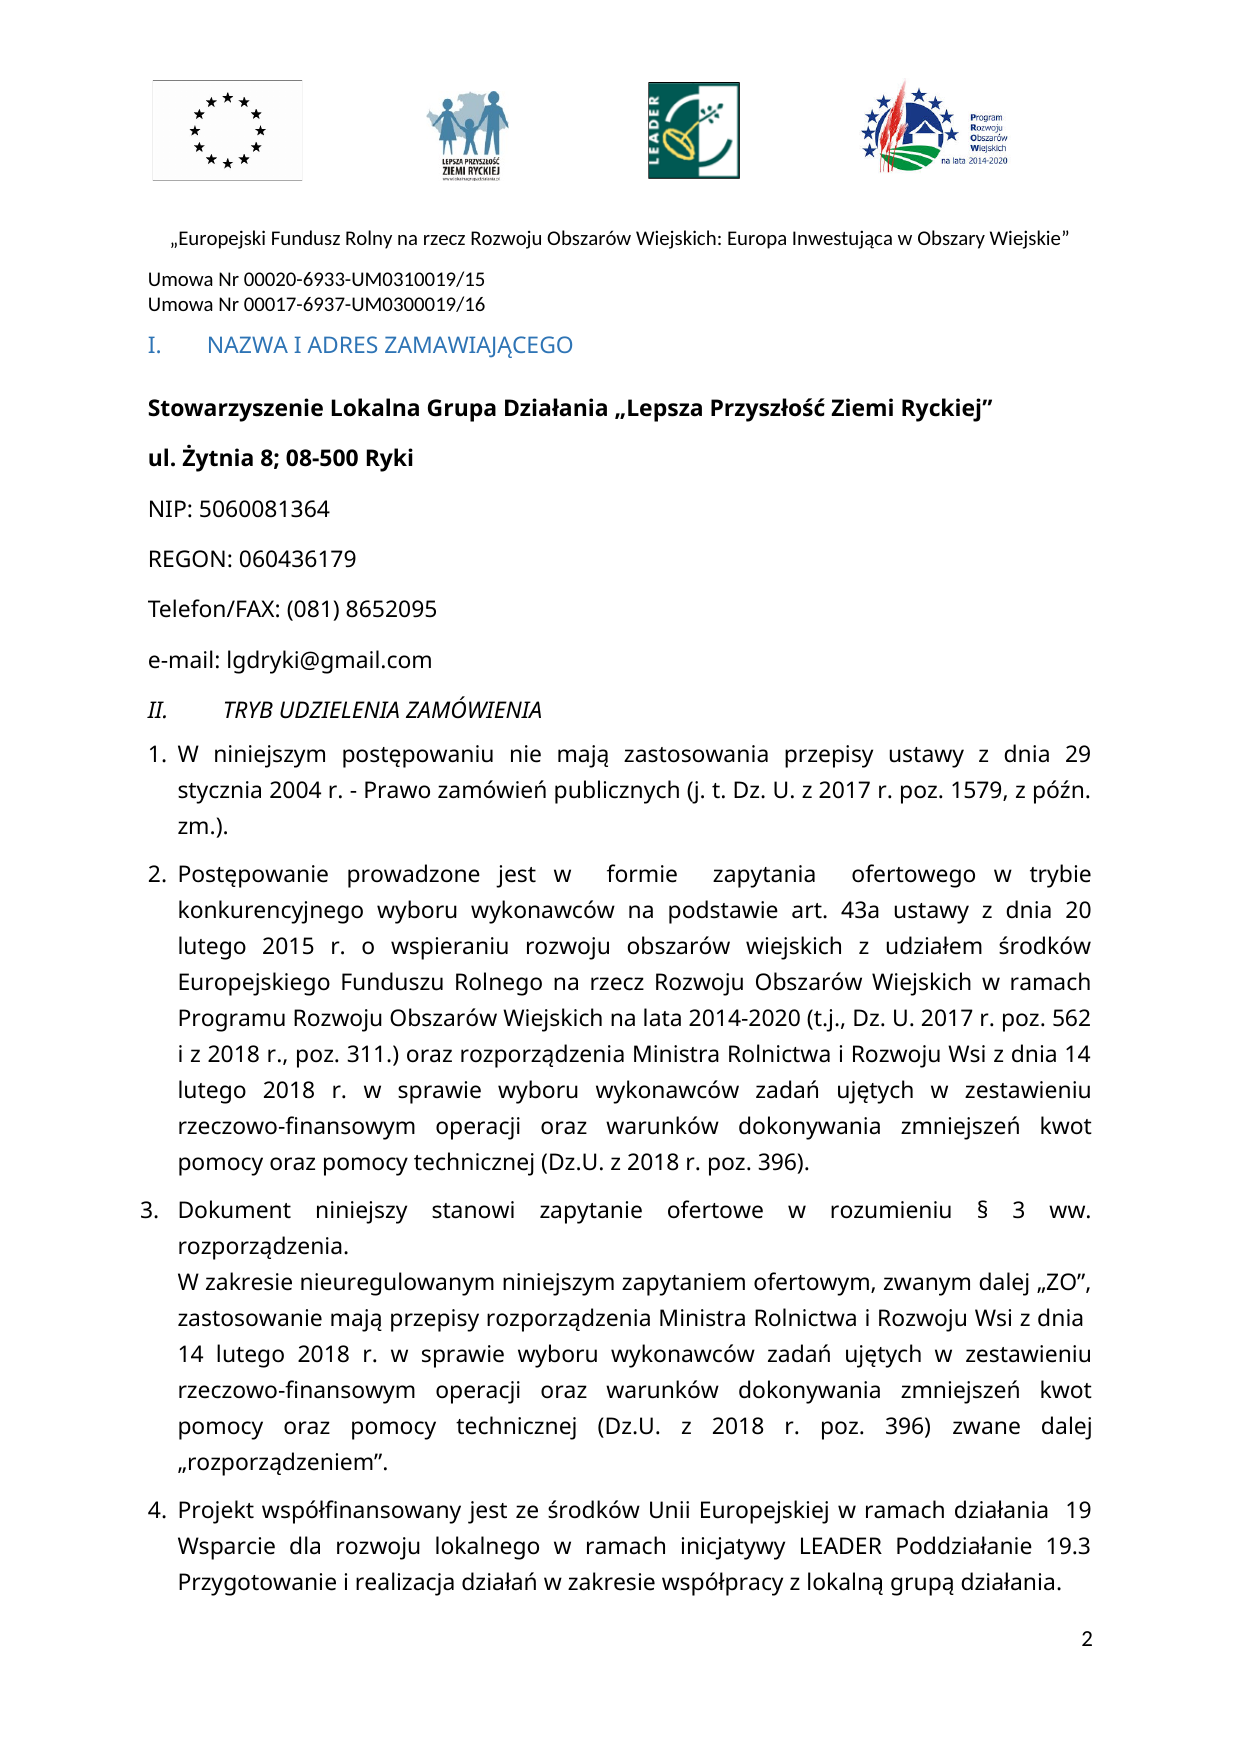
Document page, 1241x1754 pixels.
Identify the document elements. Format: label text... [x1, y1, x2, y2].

list W niniejszym postępowaniu nie mają zastosowania przepisy ustawy z dnia 29 stycznia 2004 r. - Prawo zamówień publicznych (j. t. Dz. U. z 2017 r. poz. 1579, z późn. zm.). [148, 738, 1093, 841]
picture [648, 82, 741, 181]
text NIP: 5060081364 [148, 492, 1093, 524]
text Stowarzyszenie Lokalna Grupa Działania „Lepsza Przyszłość Ziemi Ryckiej” [148, 392, 1093, 423]
subtitle NAZWA I ADRES ZAMAWIAJĄCEGO [148, 329, 1093, 360]
text REGON: 060436179 [148, 543, 1093, 574]
text e-mail: lgdryki@gmail.com [148, 644, 1093, 675]
picture [426, 91, 509, 181]
list Projekt współfinansowany jest ze środków Unii Europejskiej w ramach działania 19 Wsparcie dla rozwoju lokalnego w ramach inicjatywy LEADER Poddziałanie 19.3 Przygotowanie i realizacja działań w zakresie współpracy z lokalną grupą działania. [148, 1494, 1093, 1597]
list Postępowanie prowadzone jest w formie zapytania ofertowego w trybie konkurencyjnego wyboru wykonawców na podstawie art. 43a ustawy z dnia 20 lutego 2015 r. o wspieraniu rozwoju obszarów wiejskich z udziałem środków Europejskiego Funduszu Rolnego na rzecz Rozwoju Obszarów Wiejskich w ramach Programu Rozwoju Obszarów Wiejskich na lata 2014-2020 (t.j., Dz. U. 2017 r. poz. 562 i z 2018 r., poz. 311.) oraz rozporządzenia Ministra Rolnictwa i Rozwoju Wsi z dnia 14 lutego 2018 r. w sprawie wyboru wykonawców zadań ujętych w zestawieniu rzeczowo-finansowym operacji oraz warunków dokonywania zmniejszeń kwot pomocy oraz pomocy technicznej (Dz.U. z 2018 r. poz. 396). [148, 858, 1093, 1177]
text ul. Żytnia 8; 08-500 Ryki [148, 442, 1093, 473]
picture [152, 80, 303, 181]
text Telefon/FAX: (081) 8652095 [148, 593, 1093, 624]
picture [854, 73, 1019, 181]
subtitle TRYB UDZIELENIA ZAMÓWIENIA [148, 694, 1093, 725]
list Dokument niniejszy stanowi zapytanie ofertowe w rozumieniu § 3 ww. rozporządzenia. W zakresie nieuregulowanym niniejszym zapytaniem ofertowym, zwanym dalej „ZO”, zastosowanie mają przepisy rozporządzenia Ministra Rolnictwa i Rozwoju Wsi z dnia 14 lutego 2018 r. w sprawie wyboru wykonawców zadań ujętych w zestawieniu rzeczowo-finansowym operacji oraz warunków dokonywania zmniejszeń kwot pomocy oraz pomocy technicznej (Dz.U. z 2018 r. poz. 396) zwane dalej „rozporządzeniem”. [140, 1194, 1093, 1477]
